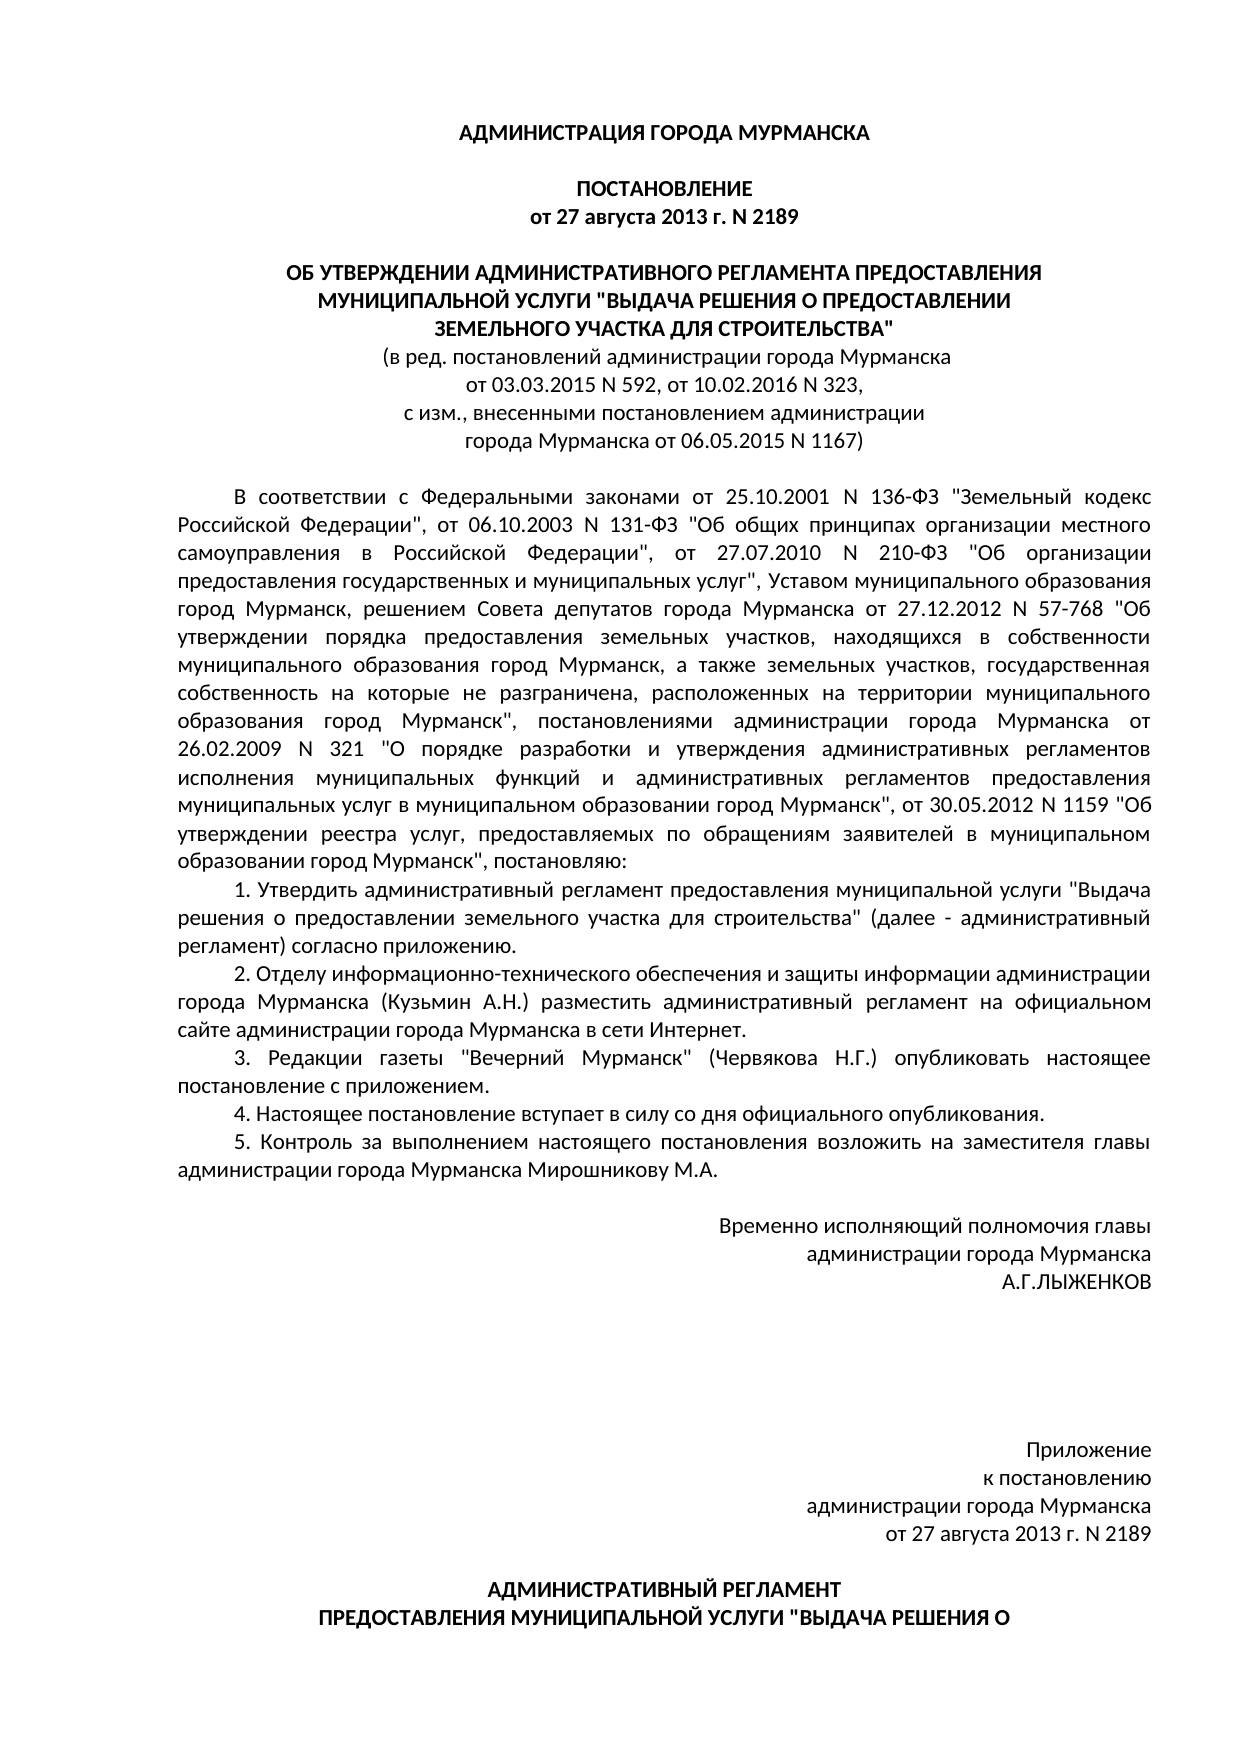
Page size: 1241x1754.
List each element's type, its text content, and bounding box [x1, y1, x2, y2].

text 5. Контроль за выполнением настоящего постановления возложить на заместителя главы администрации города Мурманска Мирошникову М.А. [177, 1127, 1152, 1183]
title ЗЕМЕЛЬНОГО УЧАСТКА ДЛЯ СТРОИТЕЛЬСТВА" [177, 314, 1152, 342]
text 1. Утвердить административный регламент предоставления муниципальной услуги "Выдача решения о предоставлении земельного участка для строительства" (далее - административный регламент) согласно приложению. [177, 875, 1152, 959]
text Временно исполняющий полномочия главы [177, 1211, 1152, 1239]
title ПОСТАНОВЛЕНИЕ [177, 174, 1152, 202]
title АДМИНИСТРАЦИЯ ГОРОДА МУРМАНСКА [177, 118, 1152, 146]
title МУНИЦИПАЛЬНОЙ УСЛУГИ "ВЫДАЧА РЕШЕНИЯ О ПРЕДОСТАВЛЕНИИ [177, 286, 1152, 314]
text от 03.03.2015 N 592, от 10.02.2016 N 323, [177, 370, 1152, 398]
text А.Г.ЛЫЖЕНКОВ [177, 1267, 1152, 1295]
text от 27 августа 2013 г. N 2189 [177, 1519, 1152, 1547]
text администрации города Мурманска [177, 1239, 1152, 1267]
text Приложение [177, 1435, 1152, 1463]
text 2. Отделу информационно-технического обеспечения и защиты информации администрации города Мурманска (Кузьмин А.Н.) разместить административный регламент на официальном сайте администрации города Мурманска в сети Интернет. [177, 959, 1152, 1043]
text с изм., внесенными постановлением администрации [177, 398, 1152, 426]
text В соответствии с Федеральными законами от 25.10.2001 N 136-ФЗ "Земельный кодекс Российской Федерации", от 06.10.2003 N 131-ФЗ "Об общих принципах организации местного самоуправления в Российской Федерации", от 27.07.2010 N 210-ФЗ "Об организации предоставления государственных и муниципальных услуг", Уставом муниципального образования город Мурманск, решением Совета депутатов города Мурманска от 27.12.2012 N 57-768 "Об утверждении порядка предоставления земельных участков, находящихся в собственности муниципального образования город Мурманск, а также земельных участков, государственная собственность на которые не разграничена, расположенных на территории муниципального образования город Мурманск", постановлениями администрации города Мурманска от 26.02.2009 N 321 "О порядке разработки и утверждения административных регламентов исполнения муниципальных функций и административных регламентов предоставления муниципальных услуг в муниципальном образовании город Мурманск", от 30.05.2012 N 1159 "Об утверждении реестра услуг, предоставляемых по обращениям заявителей в муниципальном образовании город Мурманск", постановляю: [177, 482, 1152, 875]
title АДМИНИСТРАТИВНЫЙ РЕГЛАМЕНТ [177, 1575, 1152, 1603]
text 4. Настоящее постановление вступает в силу со дня официального опубликования. [177, 1099, 1152, 1127]
text 3. Редакции газеты "Вечерний Мурманск" (Червякова Н.Г.) опубликовать настоящее постановление с приложением. [177, 1043, 1152, 1099]
title ПРЕДОСТАВЛЕНИЯ МУНИЦИПАЛЬНОЙ УСЛУГИ "ВЫДАЧА РЕШЕНИЯ О [177, 1603, 1152, 1631]
text к постановлению [177, 1463, 1152, 1491]
title ОБ УТВЕРЖДЕНИИ АДМИНИСТРАТИВНОГО РЕГЛАМЕНТА ПРЕДОСТАВЛЕНИЯ [177, 258, 1152, 286]
text города Мурманска от 06.05.2015 N 1167) [177, 426, 1152, 454]
text (в ред. постановлений администрации города Мурманска [177, 342, 1152, 370]
text администрации города Мурманска [177, 1491, 1152, 1519]
title от 27 августа 2013 г. N 2189 [177, 202, 1152, 230]
